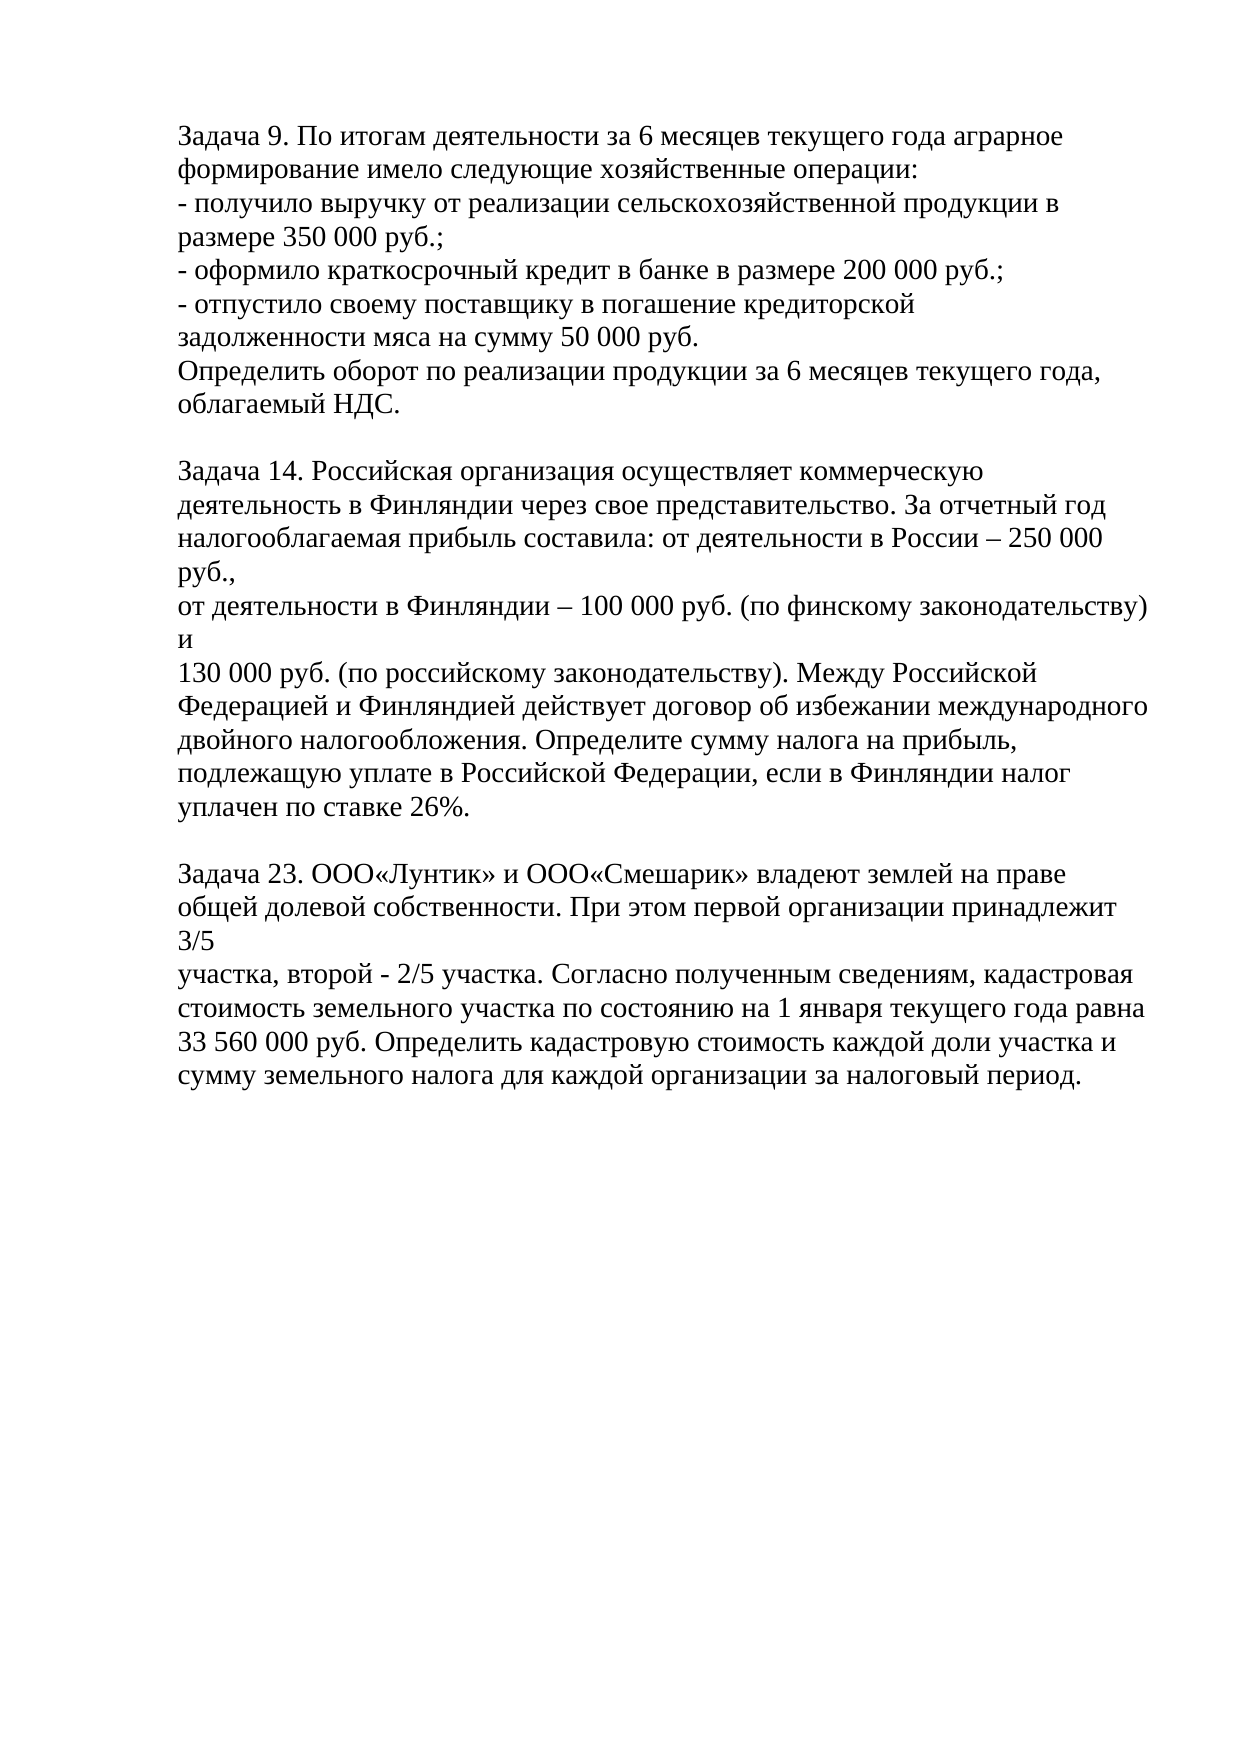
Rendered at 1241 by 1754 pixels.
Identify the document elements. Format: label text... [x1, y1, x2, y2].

text участка, второй - 2/5 участка. Согласно полученным сведениям, кадастровая [177, 957, 1152, 990]
text задолженности мяса на сумму 50 000 руб. [177, 319, 1152, 353]
text налогооблагаемая прибыль составила: от деятельности в России – 250 000 руб., [177, 521, 1152, 588]
text уплачен по ставке 26%. [177, 789, 1152, 822]
text Федерацией и Финляндией действует договор об избежании международного [177, 688, 1152, 722]
text Задача 14. Российская организация осуществляет коммерческую [177, 453, 1152, 487]
text общей долевой собственности. При этом первой организации принадлежит 3/5 [177, 889, 1152, 957]
text Задача 23. ООО«Лунтик» и ООО«Смешарик» владеют землей на праве [177, 856, 1152, 889]
text подлежащую уплате в Российской Федерации, если в Финляндии налог [177, 755, 1152, 789]
text - оформило краткосрочный кредит в банке в размере 200 000 руб.; [177, 252, 1152, 286]
text сумму земельного налога для каждой организации за налоговый период. [177, 1057, 1152, 1091]
text стоимость земельного участка по состоянию на 1 января текущего года равна [177, 990, 1152, 1024]
text деятельность в Финляндии через свое представительство. За отчетный год [177, 487, 1152, 521]
text Задача 9. По итогам деятельности за 6 месяцев текущего года аграрное [177, 118, 1152, 152]
text 33 560 000 руб. Определить кадастровую стоимость каждой доли участка и [177, 1024, 1152, 1057]
text - отпустило своему поставщику в погашение кредиторской [177, 286, 1152, 319]
text двойного налогообложения. Определите сумму налога на прибыль, [177, 722, 1152, 755]
text размере 350 000 руб.; [177, 219, 1152, 252]
text формирование имело следующие хозяйственные операции: [177, 152, 1152, 185]
text облагаемый НДС. [177, 386, 1152, 420]
text 130 000 руб. (по российскому законодательству). Между Российской [177, 655, 1152, 688]
text от деятельности в Финляндии – 100 000 руб. (по финскому законодательству) и [177, 588, 1152, 655]
text - получило выручку от реализации сельскохозяйственной продукции в [177, 185, 1152, 219]
text Определить оборот по реализации продукции за 6 месяцев текущего года, [177, 353, 1152, 386]
